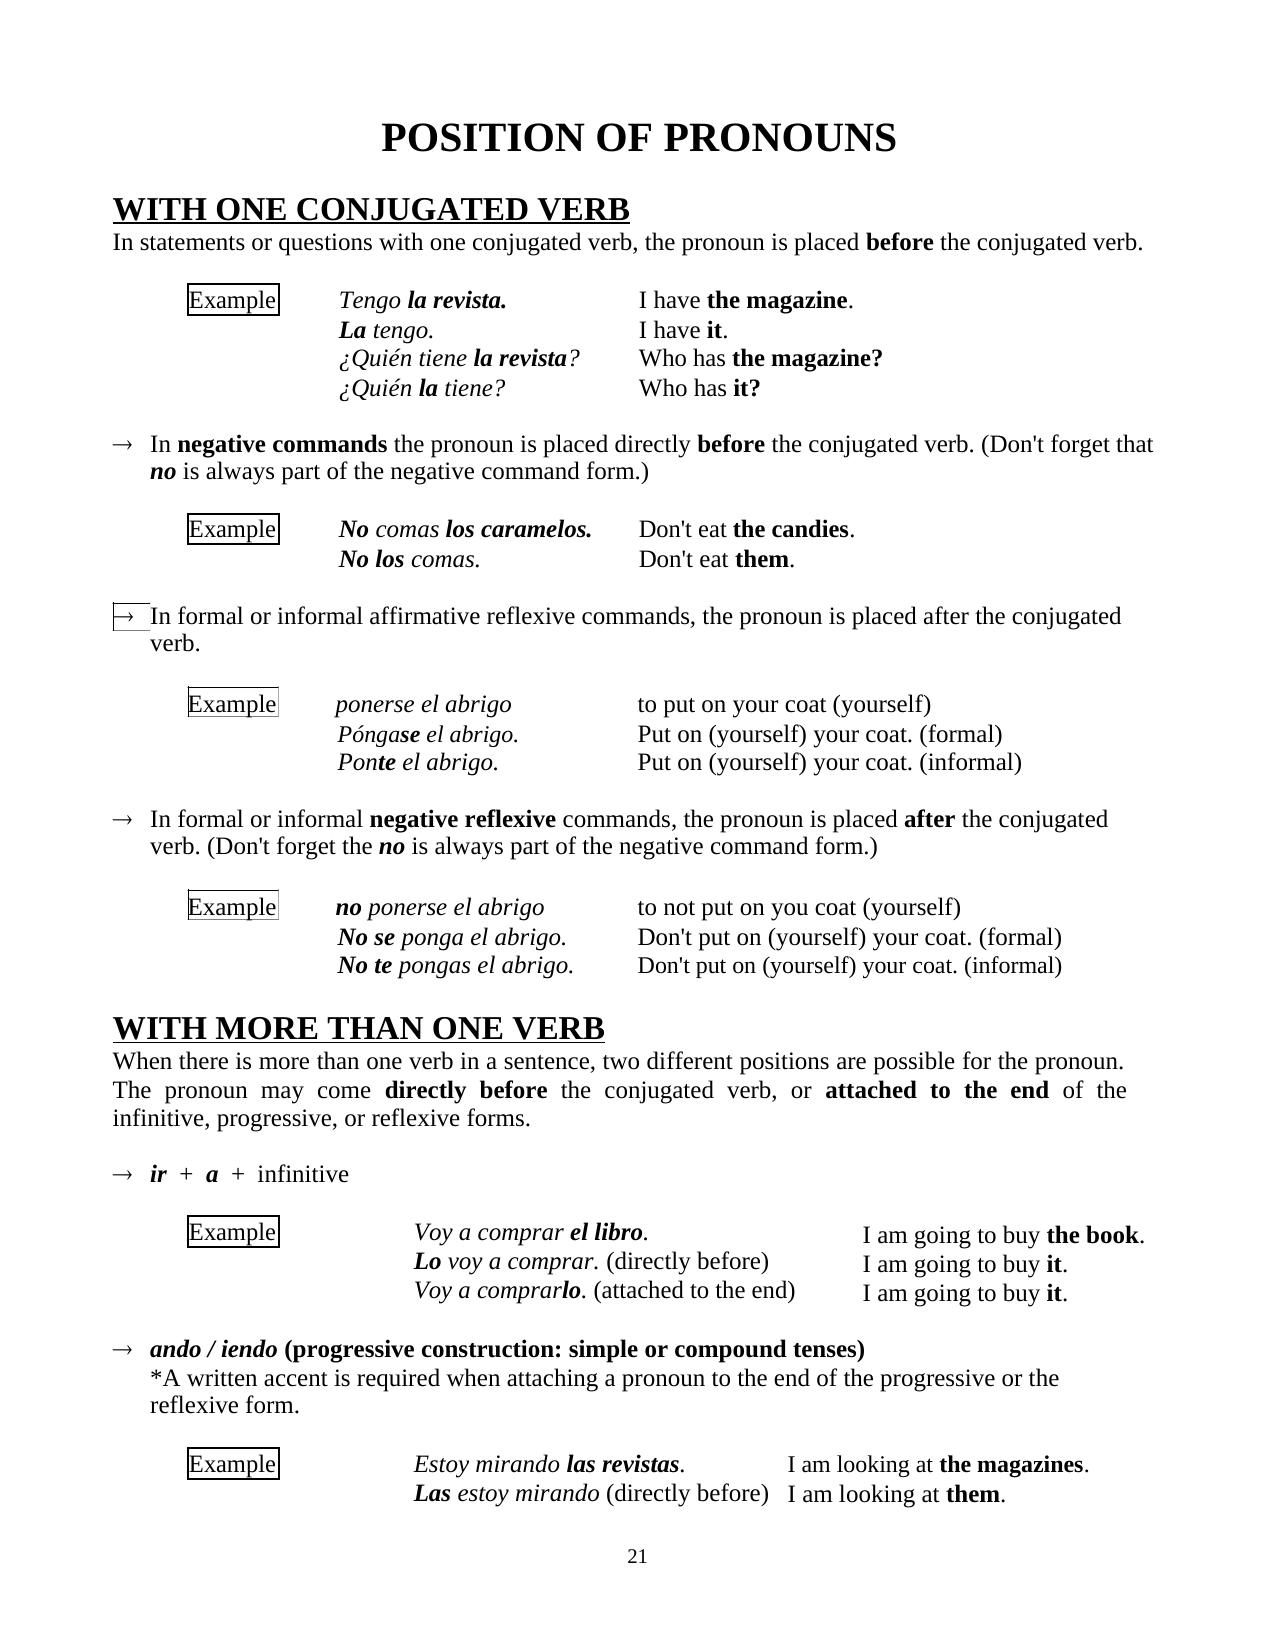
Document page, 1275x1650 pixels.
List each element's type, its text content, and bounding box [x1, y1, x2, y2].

text Put on (yourself) your coat. (formal) [637, 719, 1160, 747]
text WITH MORE THAN ONE VERB [112, 1008, 1160, 1047]
list ir + a + infinitive [112, 1159, 800, 1188]
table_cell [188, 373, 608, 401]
text Put on (yourself) your coat. (informal) [637, 747, 1160, 776]
text I am looking at the magazines. [787, 1450, 1160, 1478]
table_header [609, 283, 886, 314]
list In formal or informal affirmative reflexive commands, the pronoun is placed after the conjugated verb. [113, 603, 1123, 657]
text No se ponga el abrigo. [337, 922, 575, 951]
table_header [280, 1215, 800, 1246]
text WITH ONE CONJUGATED VERB [112, 189, 1160, 227]
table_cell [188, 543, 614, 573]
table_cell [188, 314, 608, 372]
text I am looking at them. [787, 1479, 1160, 1508]
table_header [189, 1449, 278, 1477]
text to put on your coat (yourself) [637, 689, 1160, 717]
text In statements or questions with one conjugated verb, the pronoun is placed before the conjugated verb. [112, 227, 1160, 256]
text No te pongas el abrigo. [337, 951, 575, 979]
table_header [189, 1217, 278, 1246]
text 21 [112, 1544, 1162, 1568]
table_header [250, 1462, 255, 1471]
list ando / iendo (progressive construction: simple or compound tenses) [112, 1334, 1160, 1363]
text Ponte el abrigo. [337, 747, 562, 776]
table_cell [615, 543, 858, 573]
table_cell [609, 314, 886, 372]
picture [112, 602, 150, 631]
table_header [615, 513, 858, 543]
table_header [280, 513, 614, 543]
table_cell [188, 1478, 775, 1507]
text to not put on you coat (yourself) [637, 892, 1160, 921]
text I am going to buy it. [862, 1278, 1160, 1307]
text Example no ponerse el abrigo [187, 892, 575, 921]
text When there is more than one verb in a sentence, two different positions are possible for the pronoun. The pronoun may come directly before the conjugated verb, or attached to the end of the infinitive, progressive, or reflexive forms. [112, 1047, 1127, 1132]
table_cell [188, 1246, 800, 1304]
text Example ponerse el abrigo [187, 689, 562, 717]
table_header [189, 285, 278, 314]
text POSITION OF PRONOUNS [381, 112, 1160, 160]
text *A written accent is required when attaching a pronoun to the end of the progressive or the reflexive form. [150, 1364, 1154, 1419]
text Don't put on (yourself) your coat. (informal) [637, 951, 1160, 979]
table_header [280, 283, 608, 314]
list In negative commands the pronoun is placed directly before the conjugated verb. (Don't forget that no is always part of the negative command form.) [112, 431, 1160, 485]
list In formal or informal negative reflexive commands, the pronoun is placed after the conjugated verb. (Don't forget the no is always part of the negative command form.) [112, 805, 1108, 860]
text Póngase el abrigo. [337, 719, 562, 747]
text Don't put on (yourself) your coat. (formal) [637, 922, 1160, 951]
text I am going to buy the book. [862, 1220, 1160, 1248]
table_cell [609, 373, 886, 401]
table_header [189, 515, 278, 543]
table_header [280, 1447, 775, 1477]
text I am going to buy it. [862, 1249, 1160, 1278]
